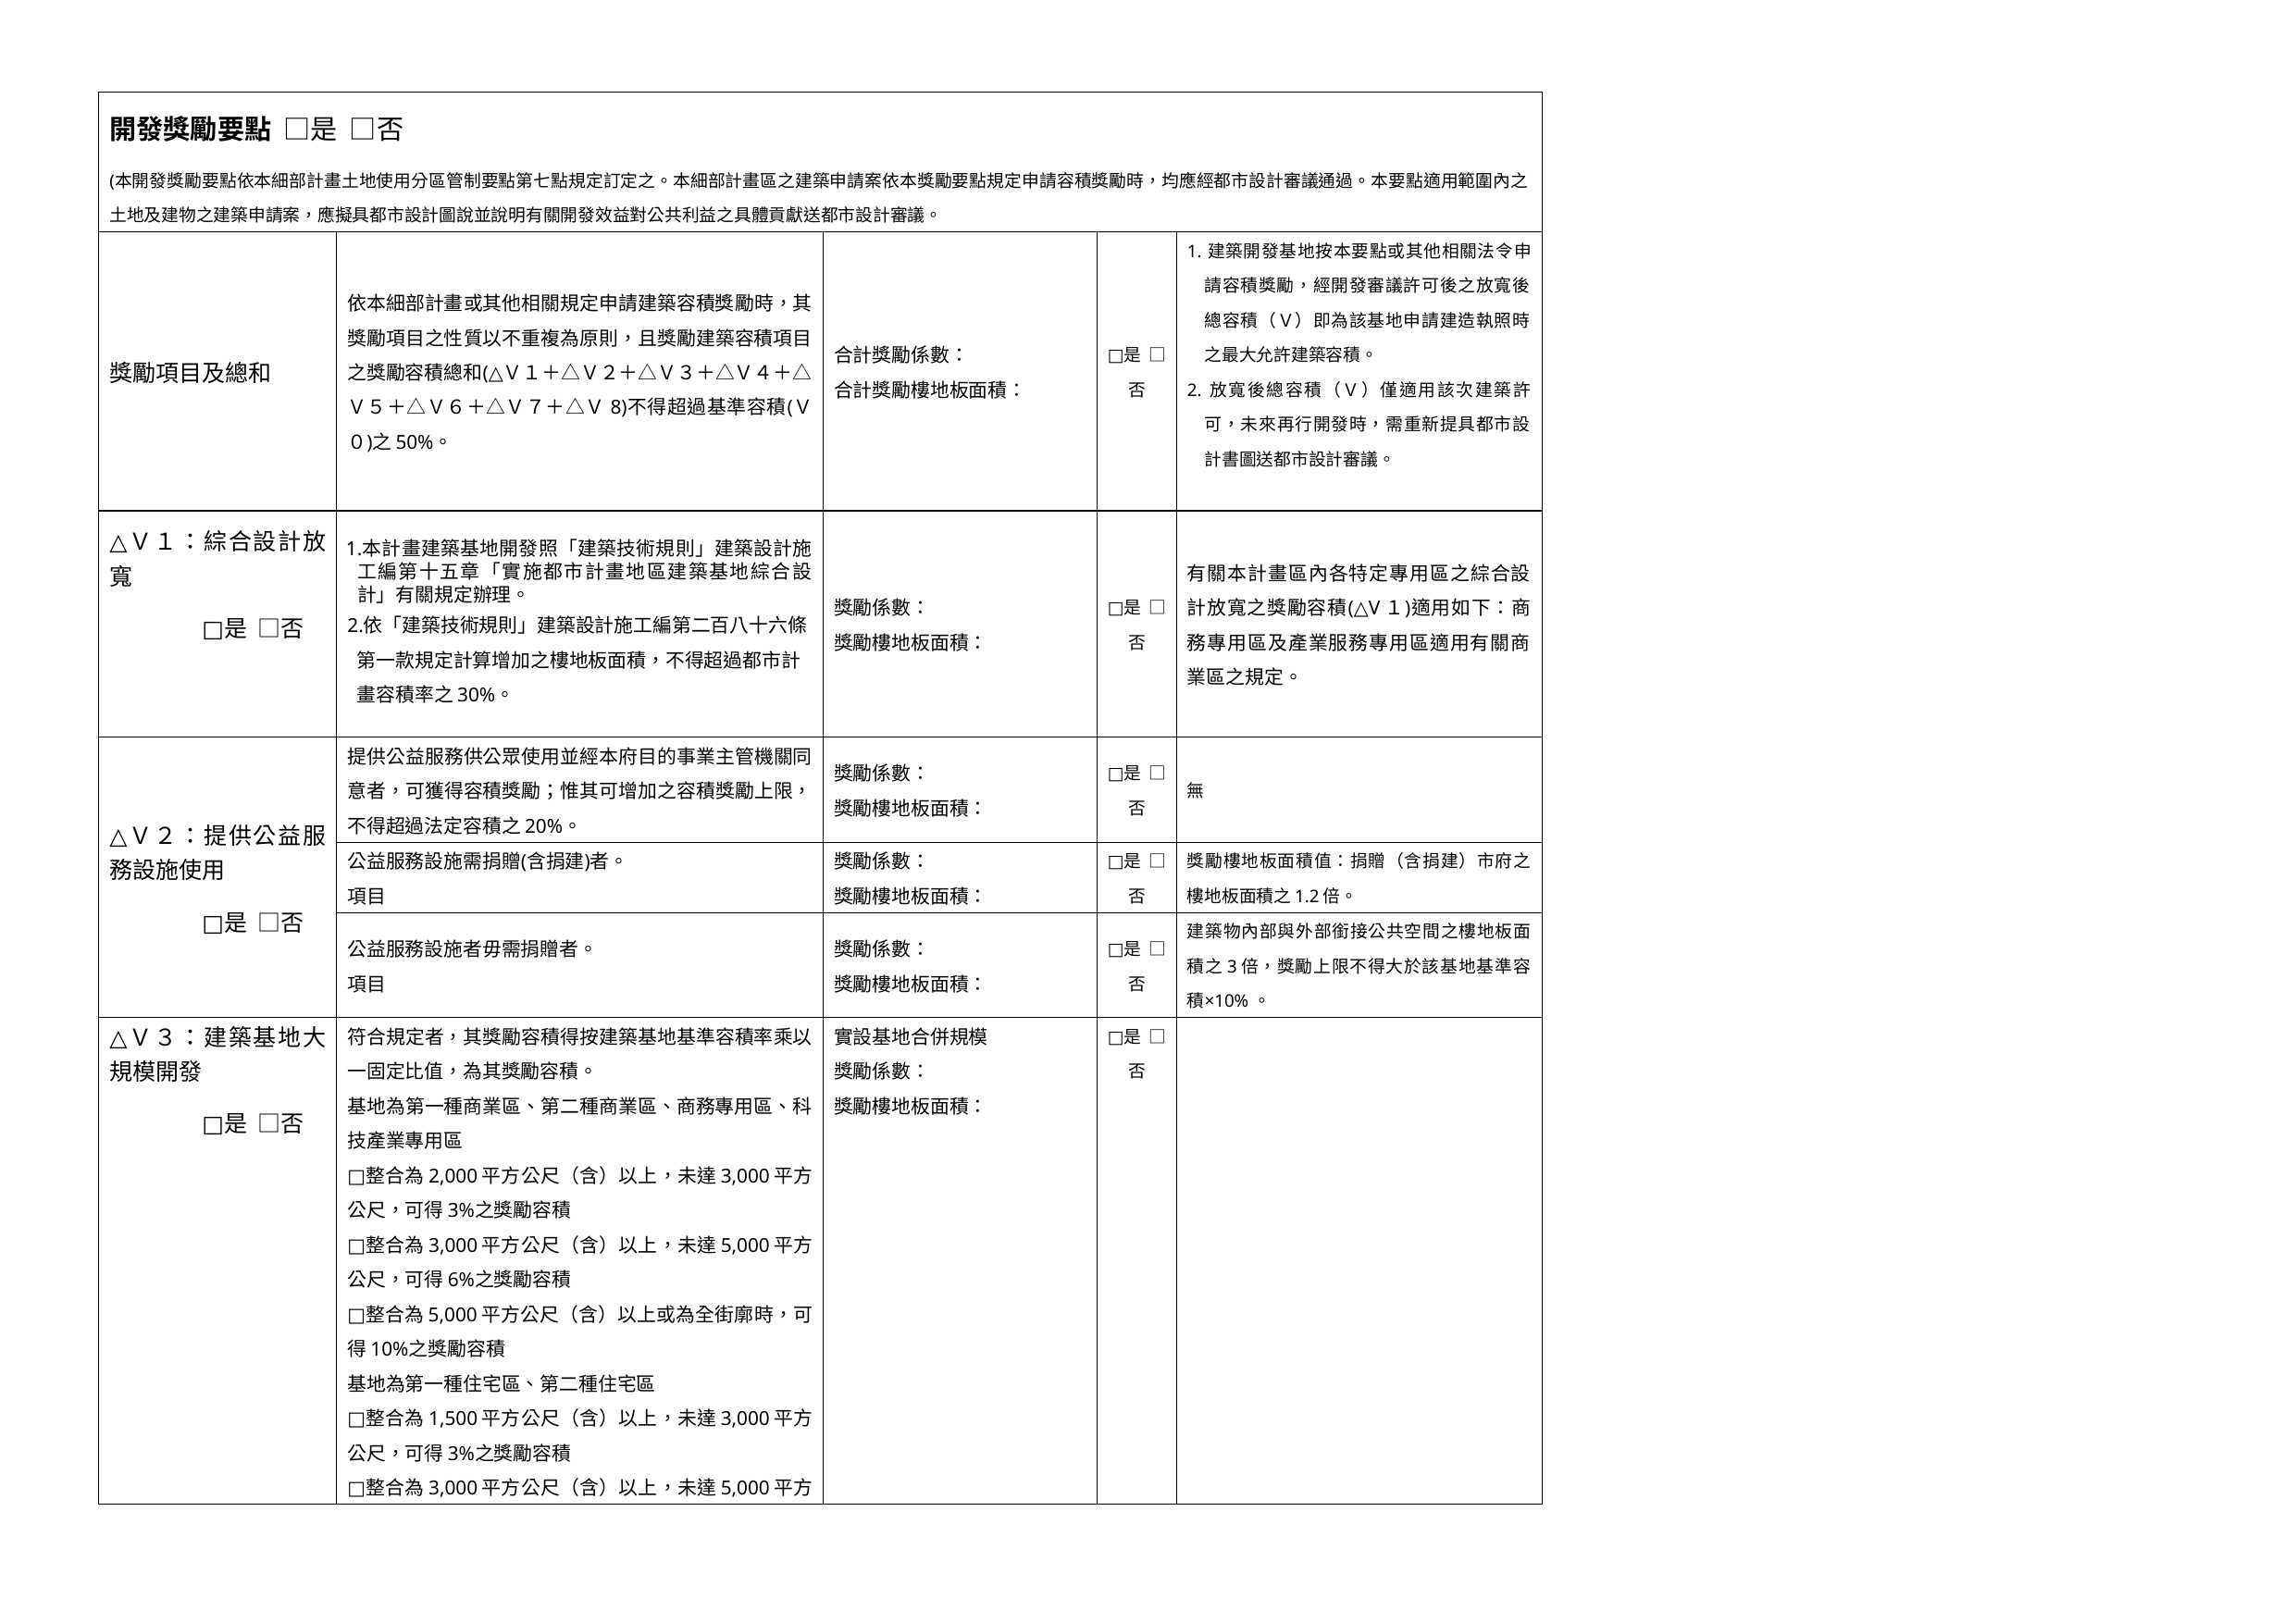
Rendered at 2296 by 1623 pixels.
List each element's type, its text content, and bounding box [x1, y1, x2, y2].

table_cell △Ｖ３：建築基地大規模開發 □是 □否 [99, 1018, 336, 1504]
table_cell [824, 1018, 1097, 1504]
table_cell 獎勵係數： 獎勵樓地板面積： [824, 737, 1097, 842]
table_cell 依本細部計畫或其他相關規定申請建築容積獎勵時，其獎勵項目之性質以不重複為原則，且獎勵建築容積項目之獎勵容積總和(△Ｖ１＋△Ｖ２＋△Ｖ３＋△Ｖ４＋△Ｖ５＋△Ｖ６＋△Ｖ７＋△Ｖ8)不得超過基準容積(Ｖ０)之50%。 [337, 232, 823, 510]
table_cell 有關本計畫區內各特定專用區之綜合設計放寬之獎勵容積(△V１)適用如下：商務專用區及產業服務專用區適用有關商業區之規定。 [1177, 512, 1542, 737]
table_cell 無 [1177, 737, 1542, 842]
table_cell 獎勵係數： 獎勵樓地板面積： [824, 913, 1097, 1017]
table_cell □是 □否 [1098, 843, 1176, 912]
table_cell 1. 建築開發基地按本要點或其他相關法令申請容積獎勵，經開發審議許可後之放寬後總容積（Ｖ）即為該基地申請建造執照時之最大允許建築容積。 2. 放寬後總容積（Ｖ）僅適用該次建築許可，未來再行開發時，需重新提具都市設計書圖送都市設計審議。 [1177, 232, 1542, 510]
table_cell □是 □否 [1098, 1018, 1176, 1504]
table_cell □是 □否 [1098, 232, 1176, 510]
table_cell 獎勵係數： 獎勵樓地板面積： [824, 512, 1097, 737]
table_cell □是 □否 [1098, 913, 1176, 1017]
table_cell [337, 1018, 823, 1504]
table_cell 獎勵係數： 獎勵樓地板面積： [824, 843, 1097, 912]
table_cell △Ｖ１：綜合設計放寬 □是 □否 [99, 512, 336, 737]
table_header 開發獎勵要點 □是 □否 (本開發獎勵要點依本細部計畫土地使用分區管制要點第七點規定訂定之。本細部計畫區之建築申請案依本獎勵要點規定申請容積獎勵時，均應經都市設計審議通過。本要點適用範圍內之土地及建物之建築申請案，應擬具都市設計圖說並說明有關開發效益對公共利益之具體貢獻送都市設計審議。 [99, 93, 1542, 231]
table_cell [1177, 1018, 1542, 1504]
table_cell 合計獎勵係數： 合計獎勵樓地板面積： [824, 232, 1097, 510]
table_cell 公益服務設施者毋需捐贈者。 項目 [337, 913, 823, 1017]
table_cell 1.本計畫建築基地開發照「建築技術規則」建築設計施工編第十五章「實施都市計畫地區建築基地綜合設計」有關規定辦理。 2.依「建築技術規則」建築設計施工編第二百八十六條第一款規定計算增加之樓地板面積，不得超過都市計畫容積率之30%。 [337, 512, 823, 737]
table_cell 提供公益服務供公眾使用並經本府目的事業主管機關同意者，可獲得容積獎勵；惟其可增加之容積獎勵上限，不得超過法定容積之20%。 [337, 737, 823, 842]
table_cell 建築物內部與外部銜接公共空間之樓地板面積之3倍，獎勵上限不得大於該基地基準容積×10% 。 [1177, 913, 1542, 1017]
table_cell □是 □否 [1098, 737, 1176, 842]
table_cell 公益服務設施需捐贈(含捐建)者。 項目 [337, 843, 823, 912]
table_cell 獎勵樓地板面積值：捐贈（含捐建）市府之樓地板面積之1.2倍。 [1177, 843, 1542, 912]
table_cell △Ｖ２：提供公益服務設施使用 □是 □否 [99, 737, 336, 1017]
table_cell □是 □否 [1098, 512, 1176, 737]
table_cell 獎勵項目及總和 [99, 232, 336, 510]
